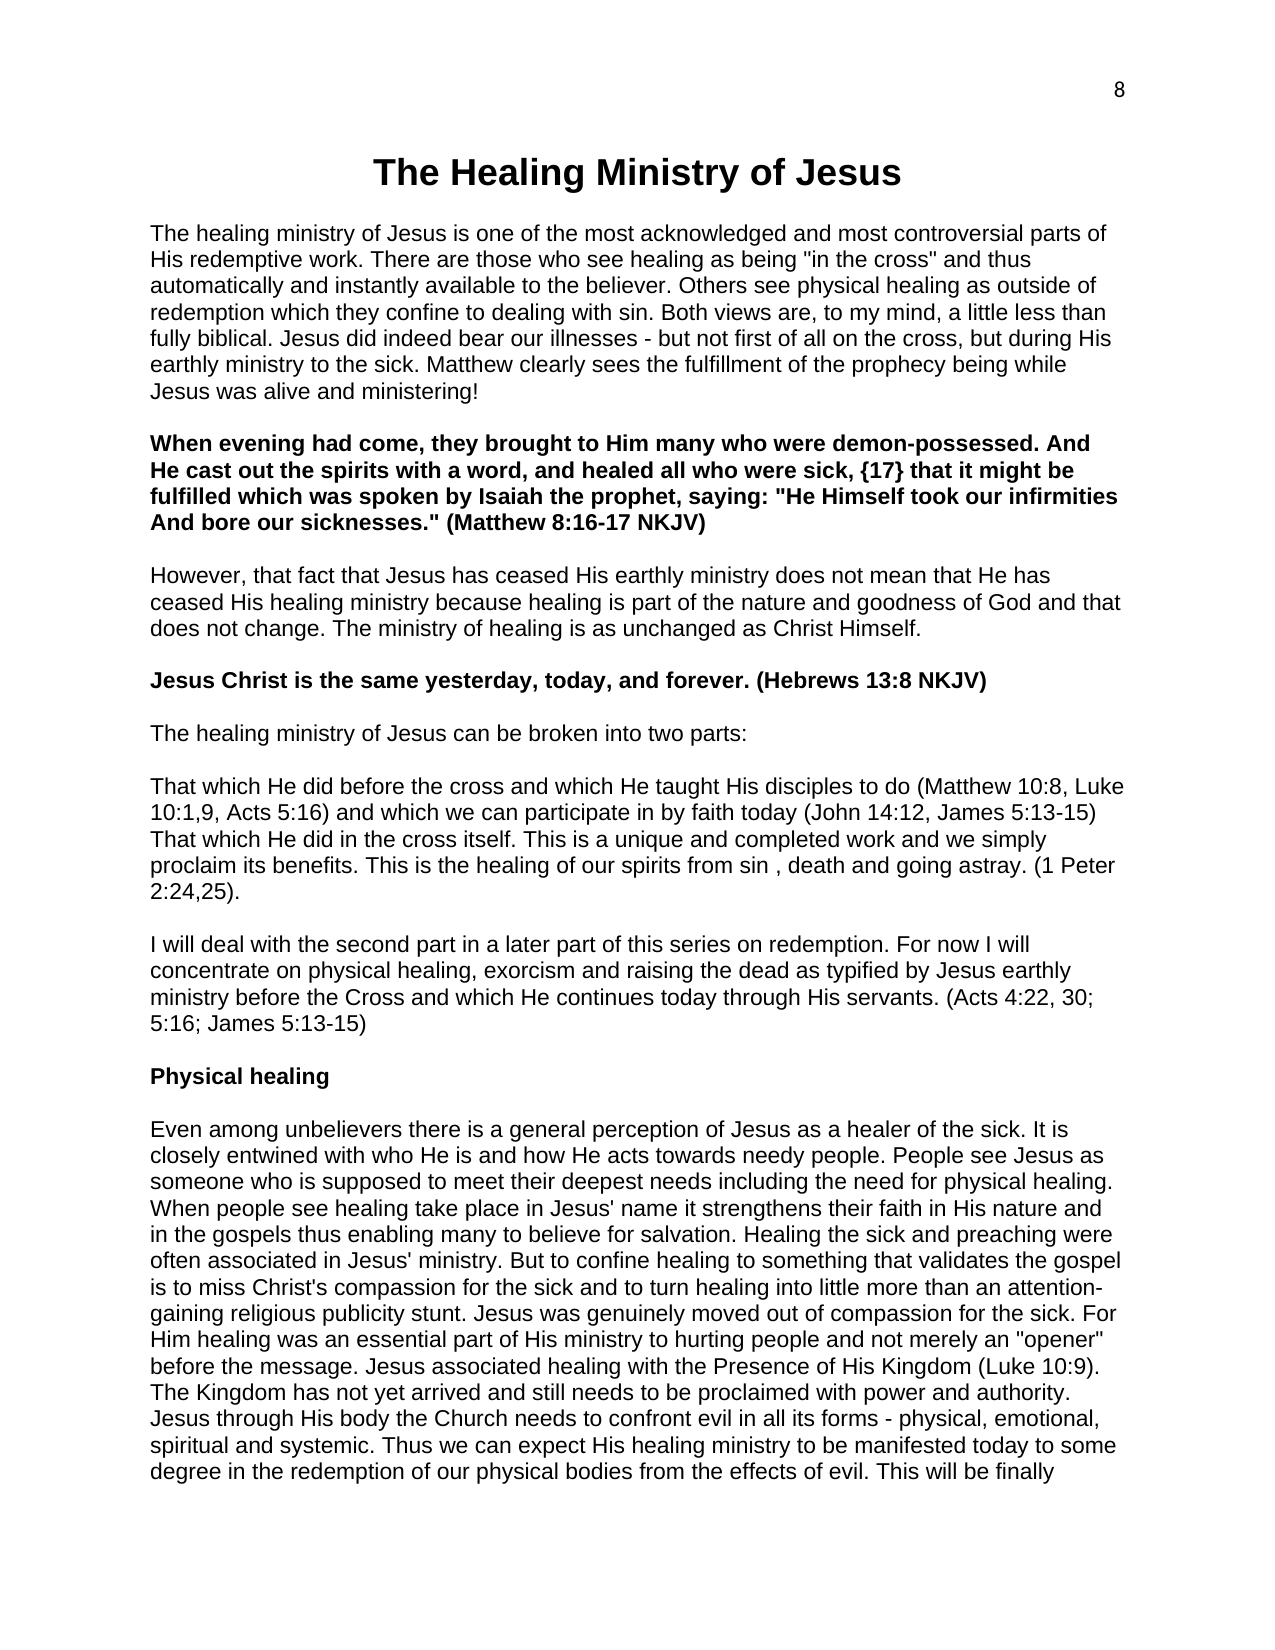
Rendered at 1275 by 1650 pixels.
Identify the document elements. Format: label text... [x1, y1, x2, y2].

text The Healing Ministry of Jesus [150, 150, 1125, 193]
text However, that fact that Jesus has ceased His earthly ministry does not mean that He has ceased His healing ministry because healing is part of the nature and goodness of God and that does not change. The ministry of healing is as unchanged as Christ Himself. [150, 562, 1125, 641]
text Jesus Christ is the same yesterday, today, and forever. (Hebrews 13:8 NKJV) [150, 667, 1125, 694]
text I will deal with the second part in a later part of this series on redemption. For now I will concentrate on physical healing, exorcism and raising the dead as typified by Jesus earthly ministry before the Cross and which He continues today through His servants. (Acts 4:22, 30; 5:16; James 5:13-15) [150, 931, 1125, 1036]
text Physical healing [150, 1063, 1125, 1089]
text That which He did before the cross and which He taught His disciples to do (Matthew 10:8, Luke 10:1,9, Acts 5:16) and which we can participate in by faith today (John 14:12, James 5:13-15) [150, 773, 1125, 826]
text The healing ministry of Jesus can be broken into two parts: [150, 720, 1125, 747]
text The healing ministry of Jesus is one of the most acknowledged and most controversial parts of His redemptive work. There are those who see healing as being "in the cross" and thus automatically and instantly available to the believer. Others see physical healing as outside of redemption which they confine to dealing with sin. Both views are, to my mind, a little less than fully biblical. Jesus did indeed bear our illnesses - but not first of all on the cross, but during His earthly ministry to the sick. Matthew clearly sees the fulfillment of the prophecy being while Jesus was alive and ministering! [150, 219, 1125, 404]
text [150, 1116, 1125, 1484]
text That which He did in the cross itself. This is a unique and completed work and we simply proclaim its benefits. This is the healing of our spirits from sin , death and going astray. (1 Peter 2:24,25). [150, 826, 1125, 905]
text When evening had come, they brought to Him many who were demon-possessed. And He cast out the spirits with a word, and healed all who were sick, {17} that it might be fulfilled which was spoken by Isaiah the prophet, saying: "He Himself took our infirmities And bore our sicknesses." (Matthew 8:16-17 NKJV) [150, 430, 1125, 536]
